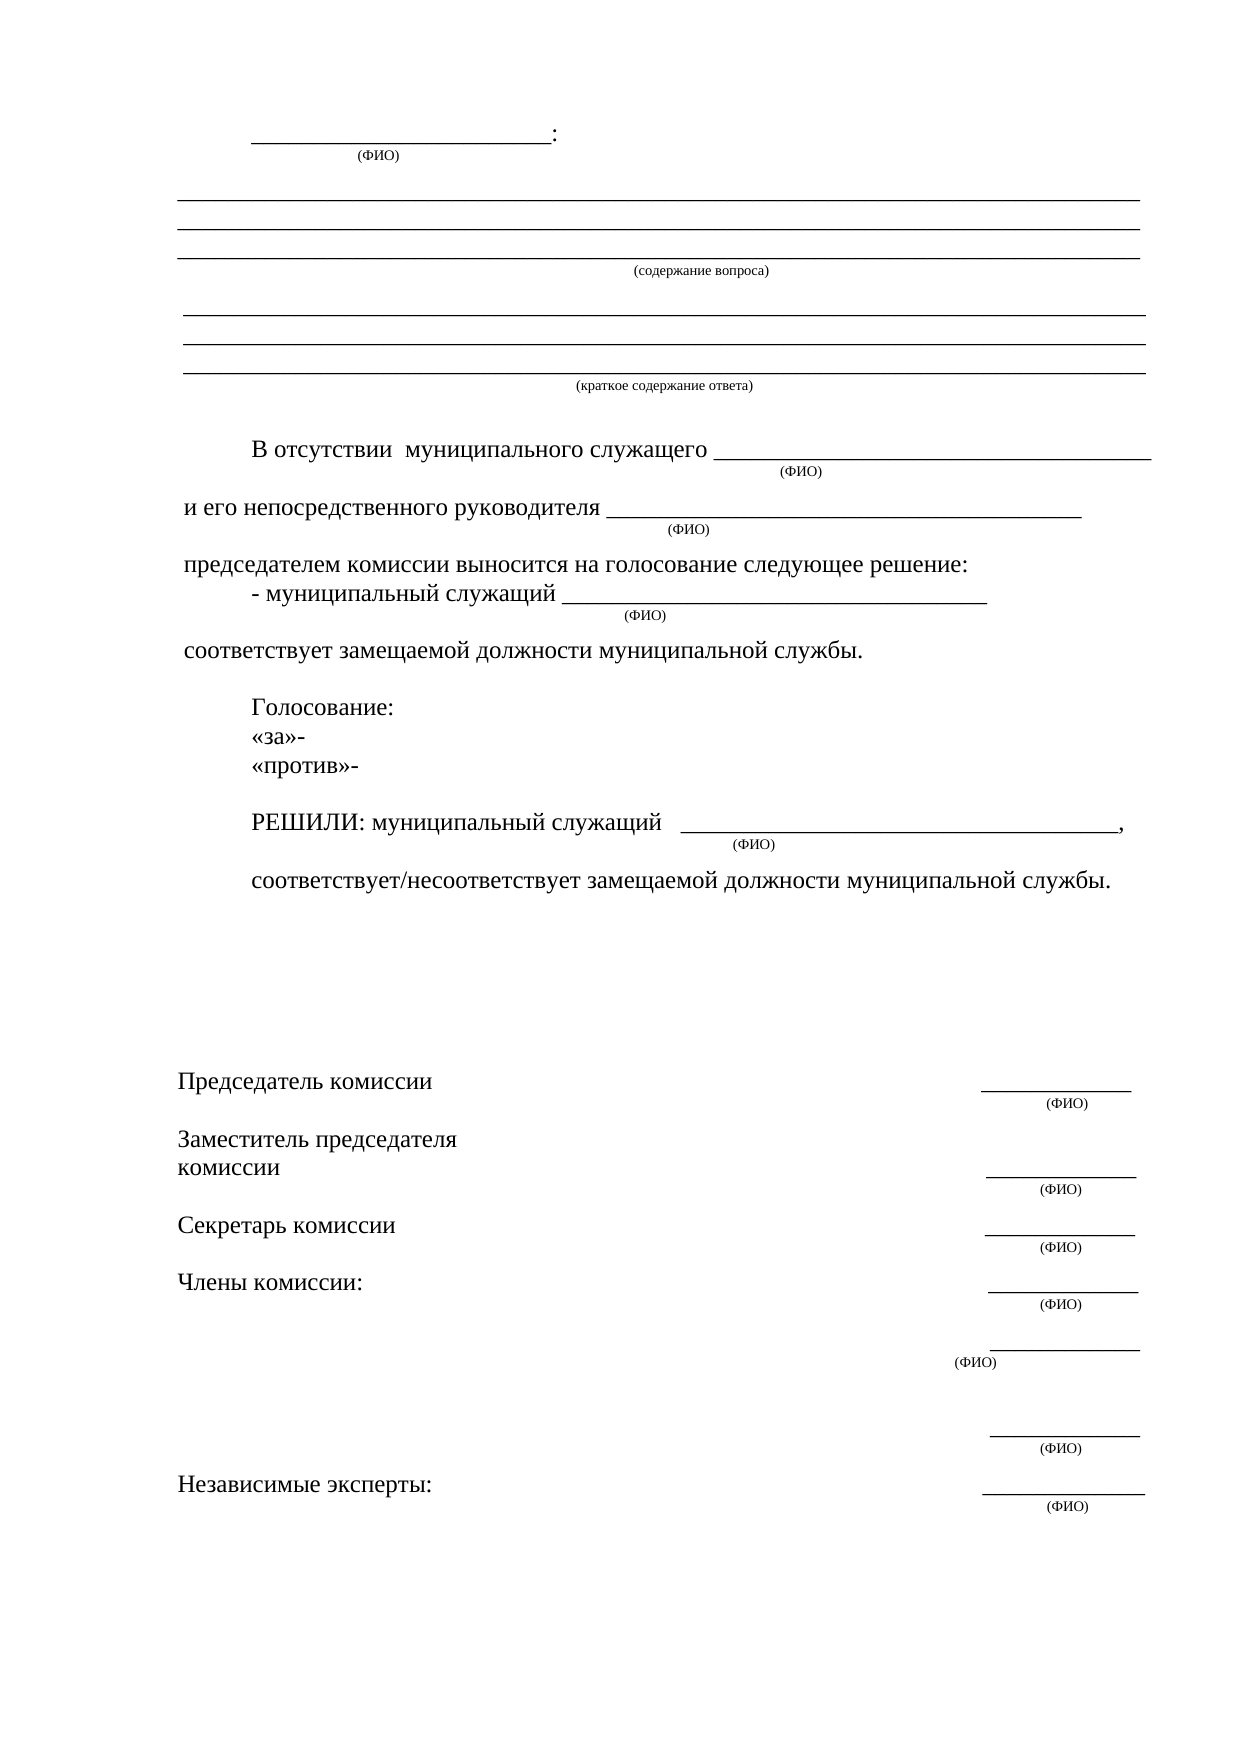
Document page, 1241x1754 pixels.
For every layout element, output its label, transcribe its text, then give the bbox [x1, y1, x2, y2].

text (ФИО) [177, 521, 1152, 549]
text РЕШИЛИ: муниципальный служащий ___________________________________, [177, 807, 1152, 836]
text (ФИО) [177, 1181, 1152, 1210]
text Члены комиссии: ____________ [177, 1267, 1152, 1296]
text соответствует/несоответствует замещаемой должности муниципальной службы. [177, 865, 1152, 894]
text (ФИО) [177, 1095, 1152, 1124]
text соответствует замещаемой должности муниципальной службы. [177, 636, 1152, 664]
text (краткое содержание ответа) [177, 377, 1152, 406]
text «за»- [177, 721, 1152, 750]
text и его непосредственного руководителя ______________________________________ [177, 492, 1152, 521]
text (ФИО) [177, 1440, 1152, 1469]
text (ФИО) [177, 1354, 1152, 1382]
text _______________________________________________________________________________________________________________________________________________________________________________________________________________________________________ [177, 176, 1152, 262]
text ________________________: [177, 118, 1152, 147]
text Голосование: [177, 692, 1152, 721]
text (ФИО) [177, 463, 1152, 492]
text Заместитель председателя [177, 1124, 1152, 1152]
text (ФИО) [177, 1296, 1152, 1325]
text (ФИО) [177, 1239, 1152, 1267]
text Независимые эксперты: _____________ [177, 1469, 1152, 1497]
text (ФИО) [177, 607, 1152, 636]
text Председатель комиссии ____________ [177, 1066, 1152, 1095]
text (ФИО) [177, 1497, 1152, 1526]
text В отсутствии муниципального служащего ___________________________________ [177, 434, 1152, 463]
text ____________ [177, 1411, 1152, 1440]
text (ФИО) [177, 836, 1152, 865]
text (ФИО) [177, 147, 1152, 176]
text Секретарь комиссии ____________ [177, 1210, 1152, 1239]
text председателем комиссии выносится на голосование следующее решение: [177, 549, 1152, 578]
text - муниципальный служащий __________________________________ [177, 578, 1152, 607]
text «против»- [177, 750, 1152, 779]
text (содержание вопроса) [177, 262, 1152, 291]
text комиссии ____________ [177, 1152, 1152, 1181]
text ____________ [177, 1325, 1152, 1354]
text _______________________________________________________________________________________________________________________________________________________________________________________________________________________________________ [177, 291, 1152, 377]
